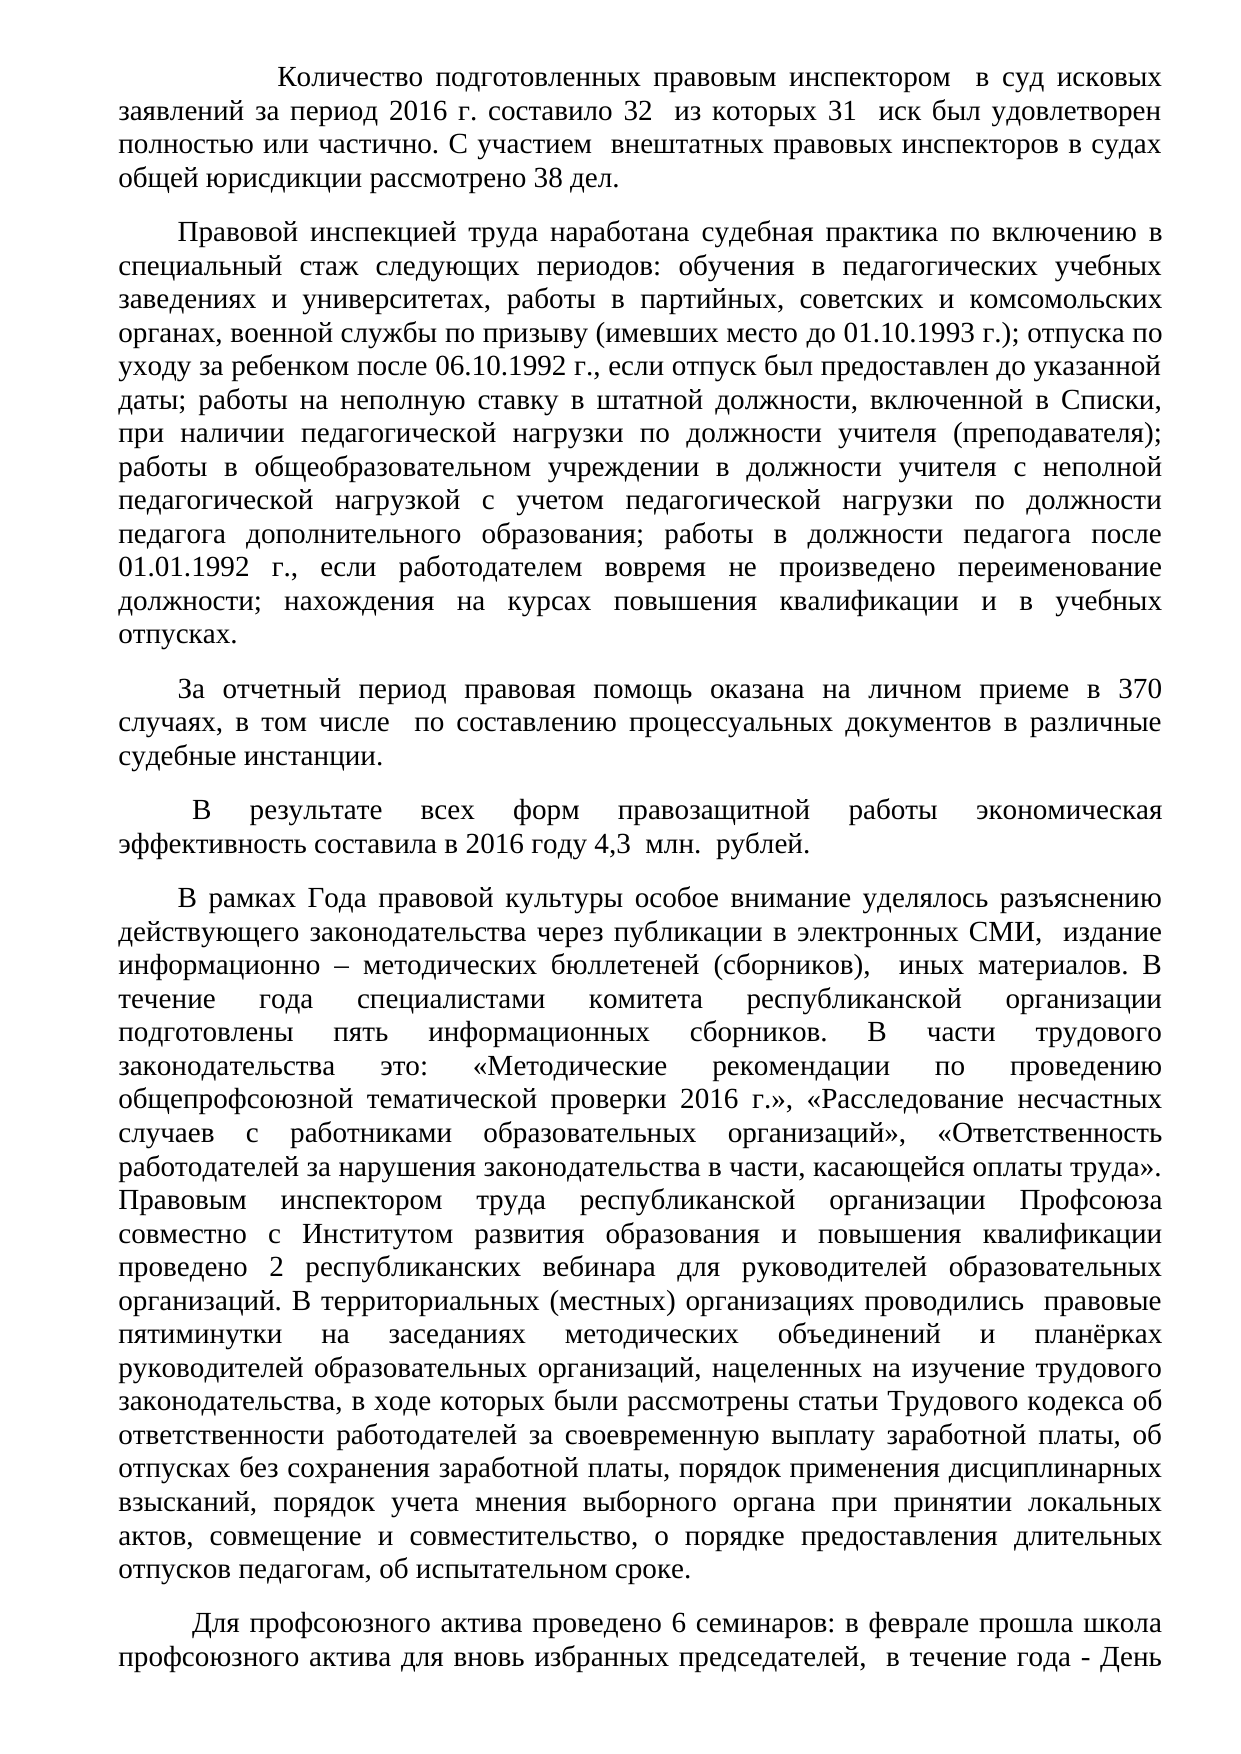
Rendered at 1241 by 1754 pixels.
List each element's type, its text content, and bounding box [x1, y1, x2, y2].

text Количество подготовленных правовым инспектором в суд исковых заявлений за период . составило 32 из которых 31 иск был удовлетворен полностью или частично. С участием внештатных правовых инспекторов в судах общей юрисдикции рассмотрено 38 дел. [118, 59, 1163, 193]
text В рамках Года правовой культуры особое внимание уделялось разъяснению действующего законодательства через публикации в электронных СМИ, издание информационно – методических бюллетеней (сборников), иных материалов. В течение года специалистами комитета республиканской организации подготовлены пять информационных сборников. В части трудового законодательства это: «Методические рекомендации по проведению общепрофсоюзной тематической проверки 2016 г.», «Расследование несчастных случаев с работниками образовательных организаций», «Ответственность работодателей за нарушения законодательства в части, касающейся оплаты труда». Правовым инспектором труда республиканской организации Профсоюза совместно с Институтом развития образования и повышения квалификации проведено 2 республиканских вебинара для руководителей образовательных организаций. В территориальных (местных) организациях проводились правовые пятиминутки на заседаниях методических объединений и планёрках руководителей образовательных организаций, нацеленных на изучение трудового законодательства, в ходе которых были рассмотрены статьи Трудового кодекса об ответственности работодателей за своевременную выплату заработной платы, об отпусках без сохранения заработной платы, порядок применения дисциплинарных взысканий, порядок учета мнения выборного органа при принятии локальных актов, совмещение и совместительство, о порядке предоставления длительных отпусков педагогам, об испытательном сроке. [118, 880, 1163, 1585]
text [118, 1606, 1163, 1673]
text В результате всех форм правозащитной работы экономическая эффективность составила в 2016 году 4,3 млн. рублей. [118, 792, 1163, 859]
text За отчетный период правовая помощь оказана на личном приеме в 370 случаях, в том числе по составлению процессуальных документов в различные судебные инстанции. [118, 671, 1163, 772]
text Правовой инспекцией труда наработана судебная практика по включению в специальный стаж следующих периодов: обучения в педагогических учебных заведениях и университетах, работы в партийных, советских и комсомольских органах, военной службы по призыву (имевших место до 01.10.1993 г.); отпуска по уходу за ребенком после 06.10.1992 г., если отпуск был предоставлен до указанной даты; работы на неполную ставку в штатной должности, включенной в Списки, при наличии педагогической нагрузки по должности учителя (преподавателя); работы в общеобразовательном учреждении в должности учителя с неполной педагогической нагрузкой с учетом педагогической нагрузки по должности педагога дополнительного образования; работы в должности педагога после 01.01.1992 г., если работодателем вовремя не произведено переименование должности; нахождения на курсах повышения квалификации и в учебных отпусках. [118, 214, 1163, 650]
